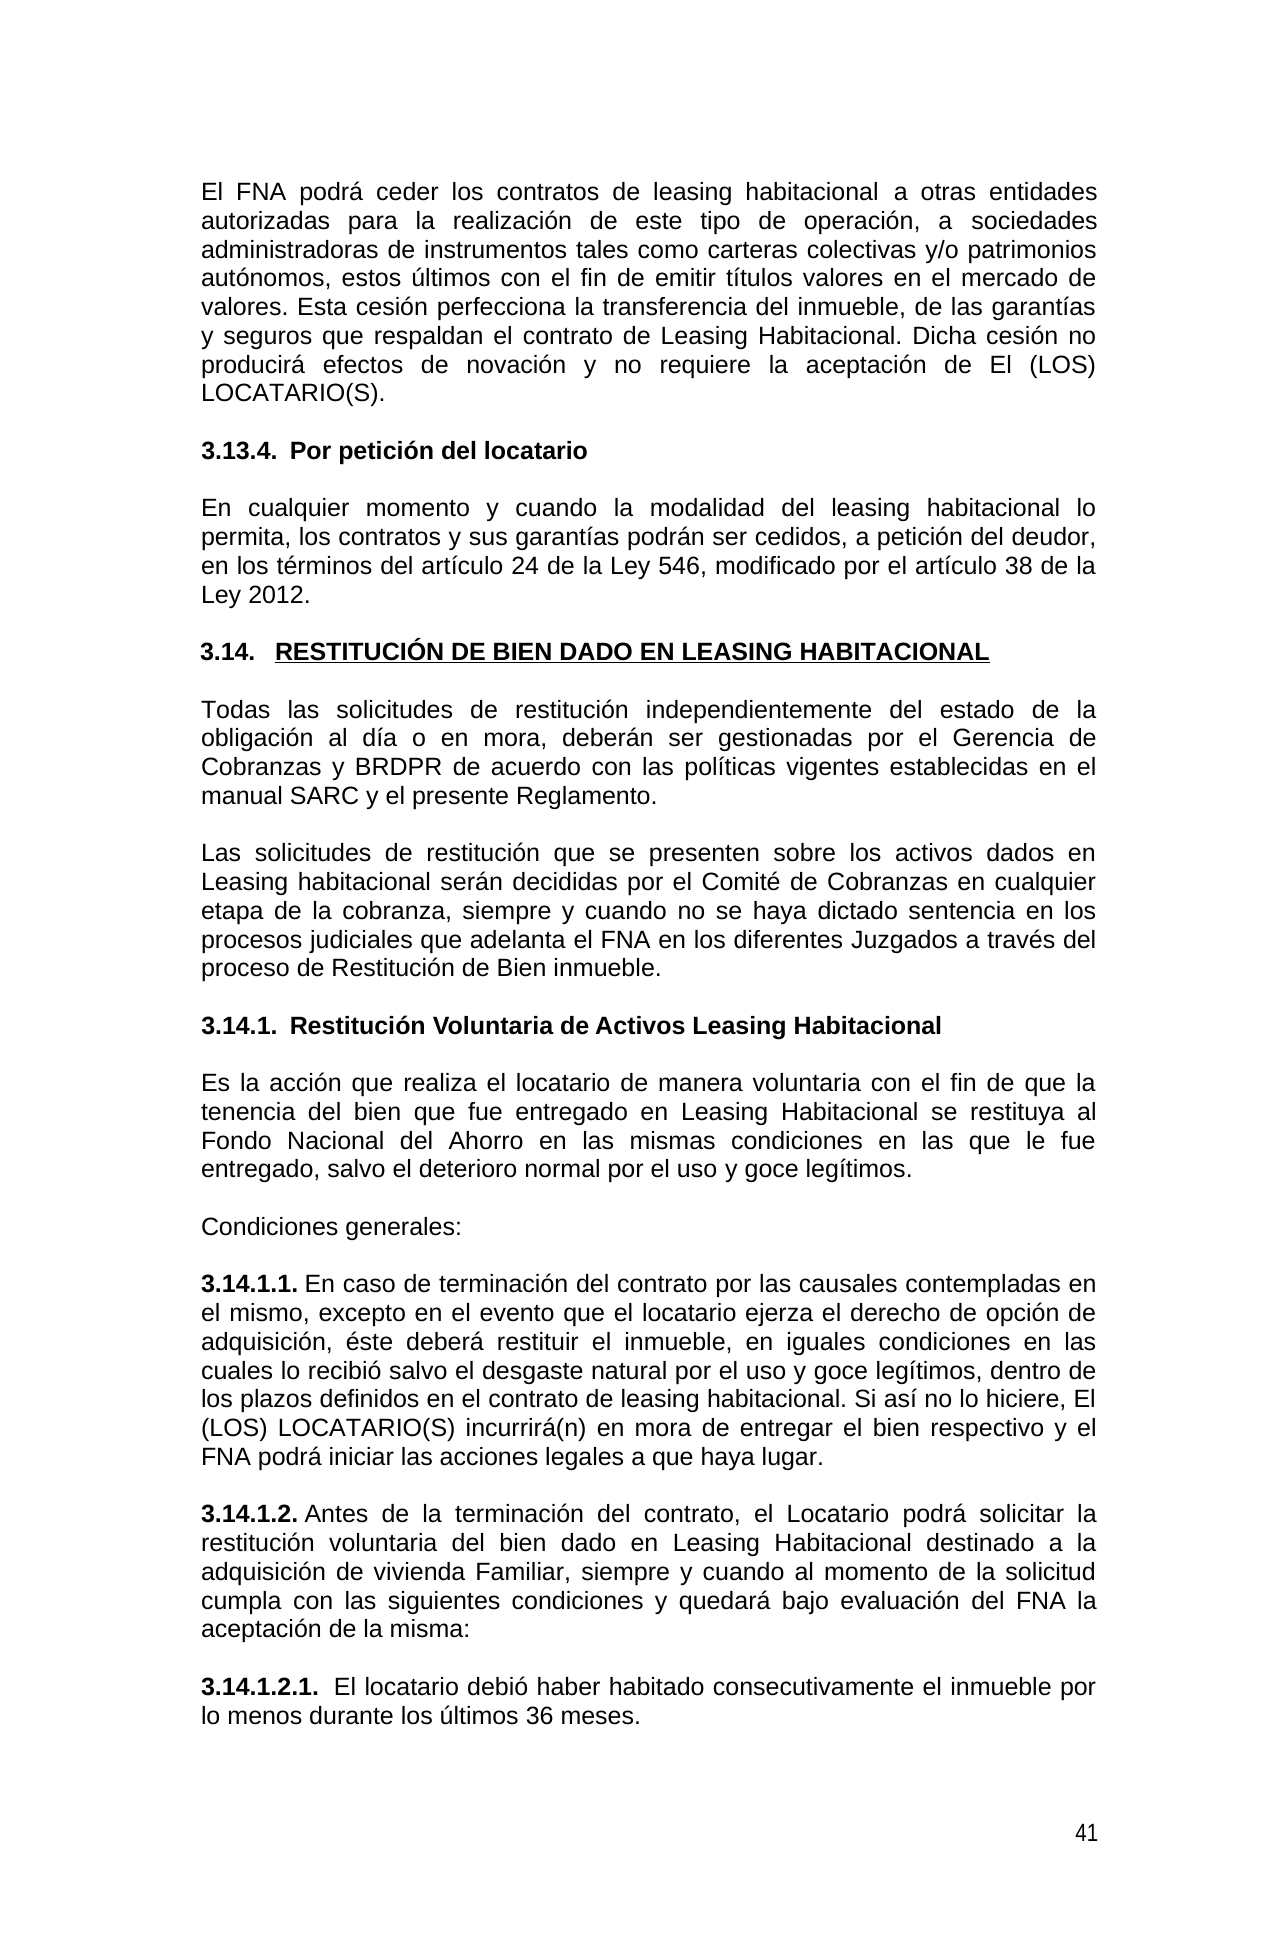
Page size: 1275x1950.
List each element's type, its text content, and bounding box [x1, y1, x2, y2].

text En cualquier momento y cuando la modalidad del leasing habitacional lo permita, los contratos y sus garantías podrán ser cedidos, a petición del deudor, en los términos del artículo 24 de la Ley 546, modificado por el artículo 38 de la Ley 2012. [201, 493, 1098, 608]
list Antes de la terminación del contrato, el Locatario podrá solicitar la restitución voluntaria del bien dado en Leasing Habitacional destinado a la adquisición de vivienda Familiar, siempre y cuando al momento de la solicitud cumpla con las siguientes condiciones y quedará bajo evaluación del FNA la aceptación de la misma: [201, 1499, 1098, 1643]
text Todas las solicitudes de restitución independientemente del estado de la obligación al día o en mora, deberán ser gestionadas por el Gerencia de Cobranzas y BRDPR de acuerdo con las políticas vigentes establecidas en el manual SARC y el presente Reglamento. [201, 694, 1098, 809]
list En caso de terminación del contrato por las causales contempladas en el mismo, excepto en el evento que el locatario ejerza el derecho de opción de adquisición, éste deberá restituir el inmueble, en iguales condiciones en las cuales lo recibió salvo el desgaste natural por el uso y goce legítimos, dentro de los plazos definidos en el contrato de leasing habitacional. Si así no lo hiciere, El (LOS) LOCATARIO(S) incurrirá(n) en mora de entregar el bien respectivo y el FNA podrá iniciar las acciones legales a que haya lugar. [201, 1269, 1098, 1471]
text Es la acción que realiza el locatario de manera voluntaria con el fin de que la tenencia del bien que fue entregado en Leasing Habitacional se restituya al Fondo Nacional del Ahorro en las mismas condiciones en las que le fue entregado, salvo el deterioro normal por el uso y goce legítimos. [201, 1068, 1098, 1183]
text Condiciones generales: [201, 1212, 1098, 1241]
subtitle Restitución Voluntaria de Activos Leasing Habitacional [201, 1011, 1098, 1039]
subtitle RESTITUCIÓN DE BIEN DADO EN LEASING HABITACIONAL [200, 637, 1098, 666]
subtitle Por petición del locatario [201, 436, 1098, 465]
text El FNA podrá ceder los contratos de leasing habitacional a otras entidades autorizadas para la realización de este tipo de operación, a sociedades administradoras de instrumentos tales como carteras colectivas y/o patrimonios autónomos, estos últimos con el fin de emitir títulos valores en el mercado de valores. Esta cesión perfecciona la transferencia del inmueble, de las garantías y seguros que respaldan el contrato de Leasing Habitacional. Dicha cesión no producirá efectos de novación y no requiere la aceptación de El (LOS) LOCATARIO(S). [201, 177, 1098, 407]
list El locatario debió haber habitado consecutivamente el inmueble por lo menos durante los últimos 36 meses. [201, 1672, 1098, 1729]
text Las solicitudes de restitución que se presenten sobre los activos dados en Leasing habitacional serán decididas por el Comité de Cobranzas en cualquier etapa de la cobranza, siempre y cuando no se haya dictado sentencia en los procesos judiciales que adelanta el FNA en los diferentes Juzgados a través del proceso de Restitución de Bien inmueble. [201, 838, 1098, 982]
